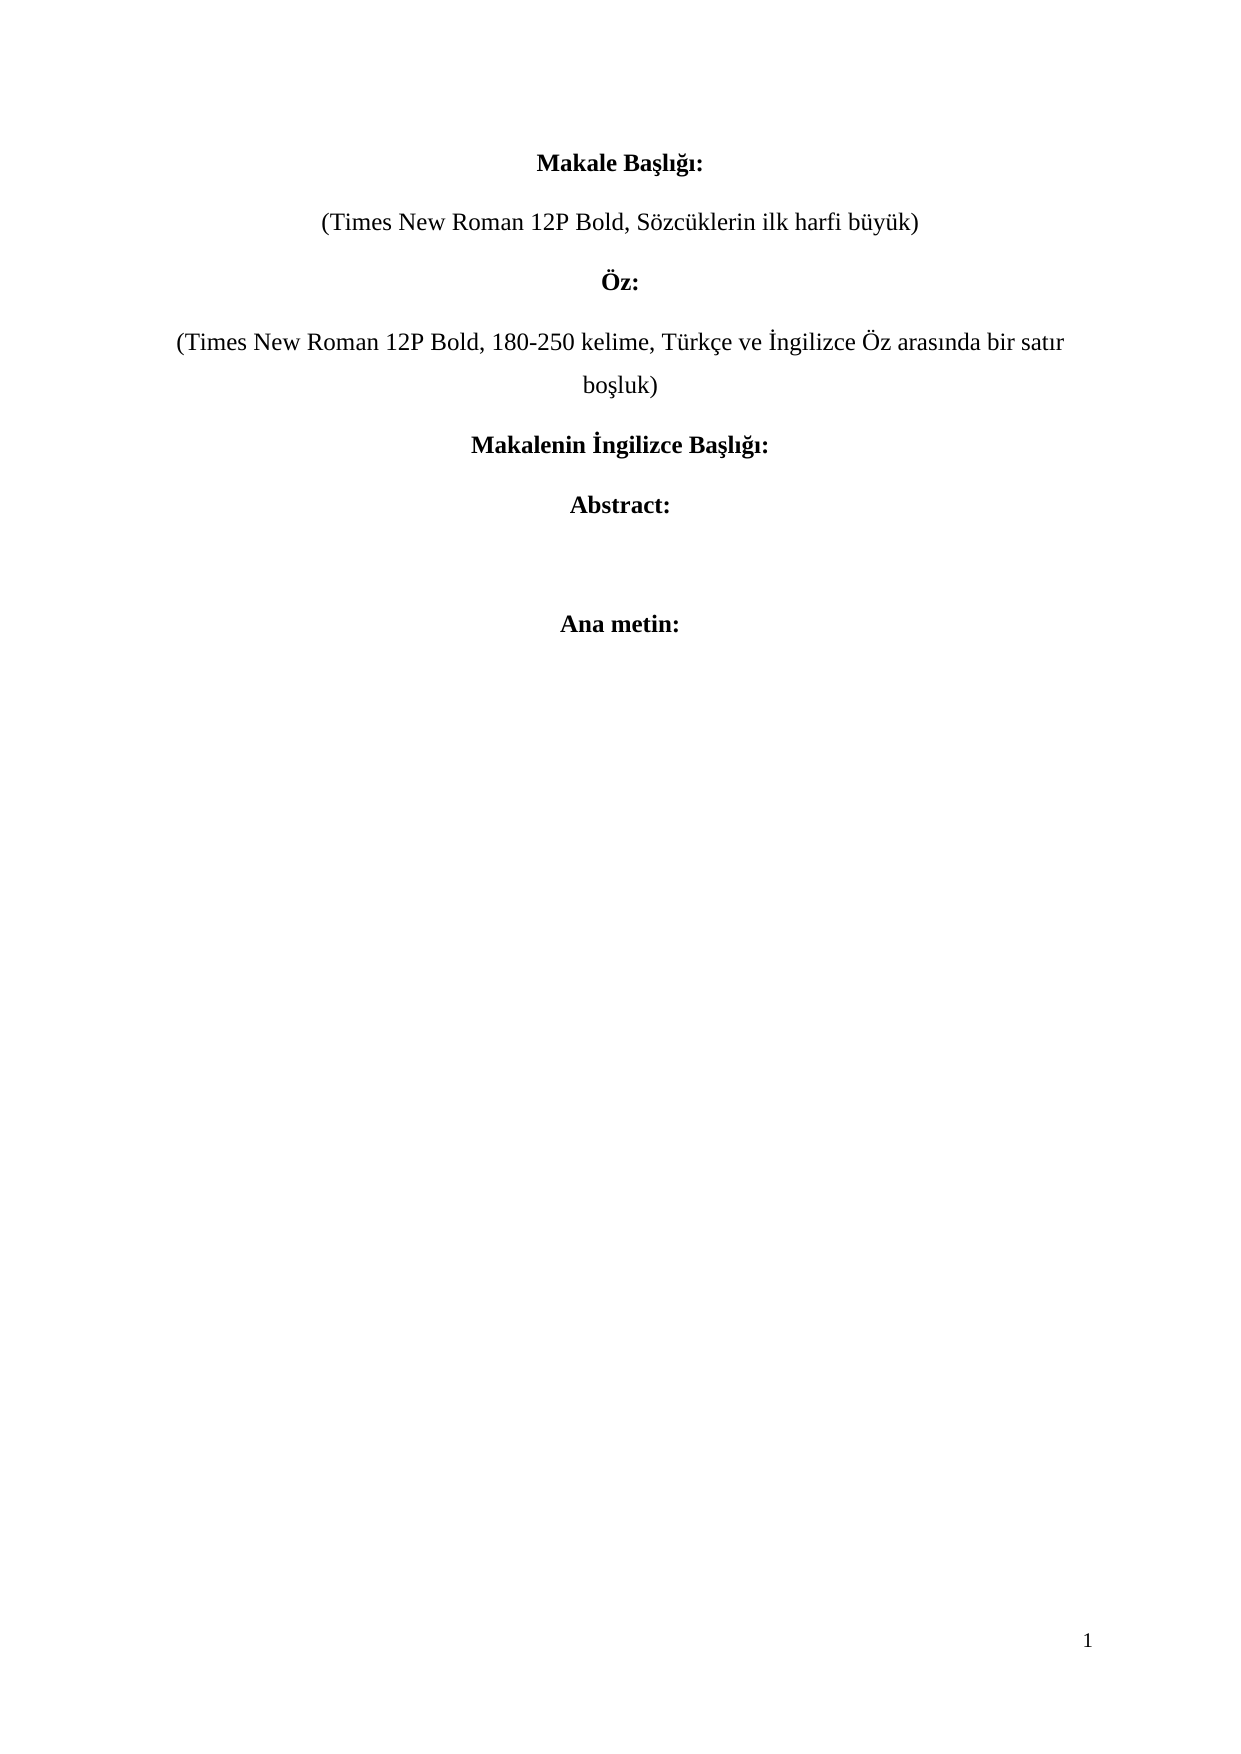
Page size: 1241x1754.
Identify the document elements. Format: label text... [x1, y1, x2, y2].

text Abstract: [148, 490, 1092, 518]
text Öz: [148, 267, 1092, 296]
text Makale Başlığı: [148, 148, 1092, 176]
text Makalenin İngilizce Başlığı: [148, 430, 1092, 459]
text (Times New Roman 12P Bold, Sözcüklerin ilk harfi büyük) [148, 207, 1092, 236]
text Ana metin: [148, 609, 1092, 638]
text (Times New Roman 12P Bold, 180-250 kelime, Türkçe ve İngilizce Öz arasında bir satır boşluk) [148, 327, 1092, 399]
